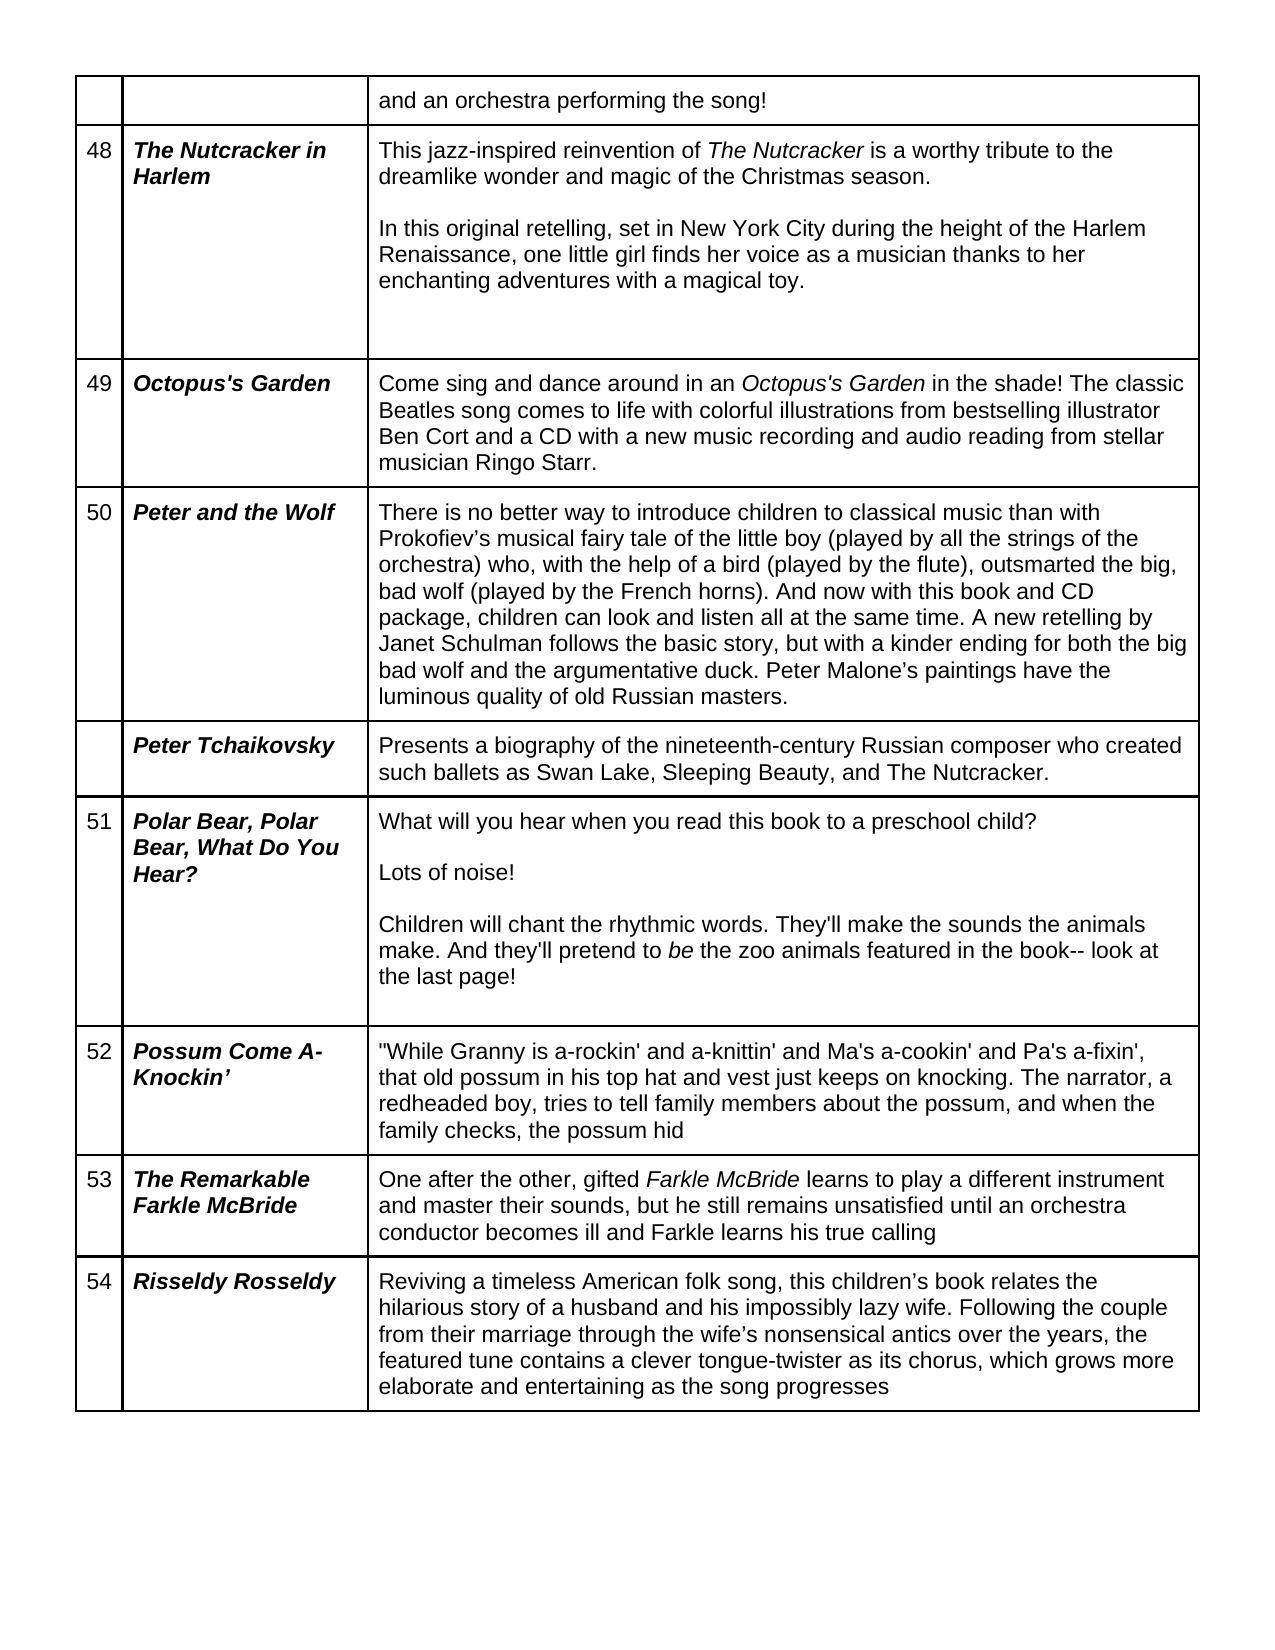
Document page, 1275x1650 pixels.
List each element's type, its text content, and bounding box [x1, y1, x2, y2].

table_cell "While Granny is a-rockin' and a-knittin' and Ma's a-cookin' and Pa's a-fixin', that old possum in his top hat and vest just keeps on knocking. The narrator, a redheaded boy, tries to tell family members about the possum, and when the family checks, the possum hid [369, 1027, 1198, 1153]
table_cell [369, 77, 1198, 124]
table_cell 47 [77, 77, 121, 124]
table_cell Octopus's Garden [124, 360, 367, 486]
table_cell Peter Tchaikovsky [124, 722, 367, 795]
table_cell There is no better way to introduce children to classical music than with Prokofiev’s musical fairy tale of the little boy (played by all the strings of the orchestra) who, with the help of a bird (played by the flute), outsmarted the big, bad wolf (played by the French horns). And now with this book and CD package, children can look and listen all at the same time. A new retelling by Janet Schulman follows the basic story, but with a kinder ending for both the big bad wolf and the argumentative duck. Peter Malone’s paintings have the luminous quality of old Russian masters. [369, 488, 1198, 720]
table_cell 54 [77, 1258, 121, 1410]
table_cell This jazz-inspired reinvention of The Nutcracker is a worthy tribute to the dreamlike wonder and magic of the Christmas season. In this original retelling, set in New York City during the height of the Harlem Renaissance, one little girl finds her voice as a musician thanks to her enchanting adventures with a magical toy. [369, 126, 1198, 358]
table_cell Come sing and dance around in an Octopus's Garden in the shade! The classic Beatles song comes to life with colorful illustrations from bestselling illustrator Ben Cort and a CD with a new music recording and audio reading from stellar musician Ringo Starr. [369, 360, 1198, 486]
table_cell Polar Bear, Polar Bear, What Do You Hear? [124, 798, 367, 1025]
table_cell 48 [77, 126, 121, 358]
table_cell Possum Come A-Knockin’ [124, 1027, 367, 1153]
table_cell Reviving a timeless American folk song, this children’s book relates the hilarious story of a husband and his impossibly lazy wife. Following the couple from their marriage through the wife’s nonsensical antics over the years, the featured tune contains a clever tongue-twister as its chorus, which grows more elaborate and entertaining as the song progresses [369, 1258, 1198, 1410]
table_cell 51 [77, 798, 121, 1025]
table_cell 52 [77, 1027, 121, 1153]
table_cell The Remarkable Farkle McBride [124, 1156, 367, 1255]
table_cell One after the other, gifted Farkle McBride learns to play a different instrument and master their sounds, but he still remains unsatisfied until an orchestra conductor becomes ill and Farkle learns his true calling [369, 1156, 1198, 1255]
table_cell 49 [77, 360, 121, 486]
table_cell [77, 722, 121, 795]
table_cell The Nutcracker in Harlem [124, 126, 367, 358]
table_cell Risseldy Rosseldy [124, 1258, 367, 1410]
table_cell Peter and the Wolf [124, 488, 367, 720]
table_cell What will you hear when you read this book to a preschool child? Lots of noise! Children will chant the rhythmic words. They'll make the sounds the animals make. And they'll pretend to be the zoo animals featured in the book-- look at the last page! [369, 798, 1198, 1025]
table_cell 50 [77, 488, 121, 720]
table_cell Presents a biography of the nineteenth-century Russian composer who created such ballets as Swan Lake, Sleeping Beauty, and The Nutcracker. [369, 722, 1198, 795]
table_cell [124, 77, 367, 124]
table_cell 53 [77, 1156, 121, 1255]
